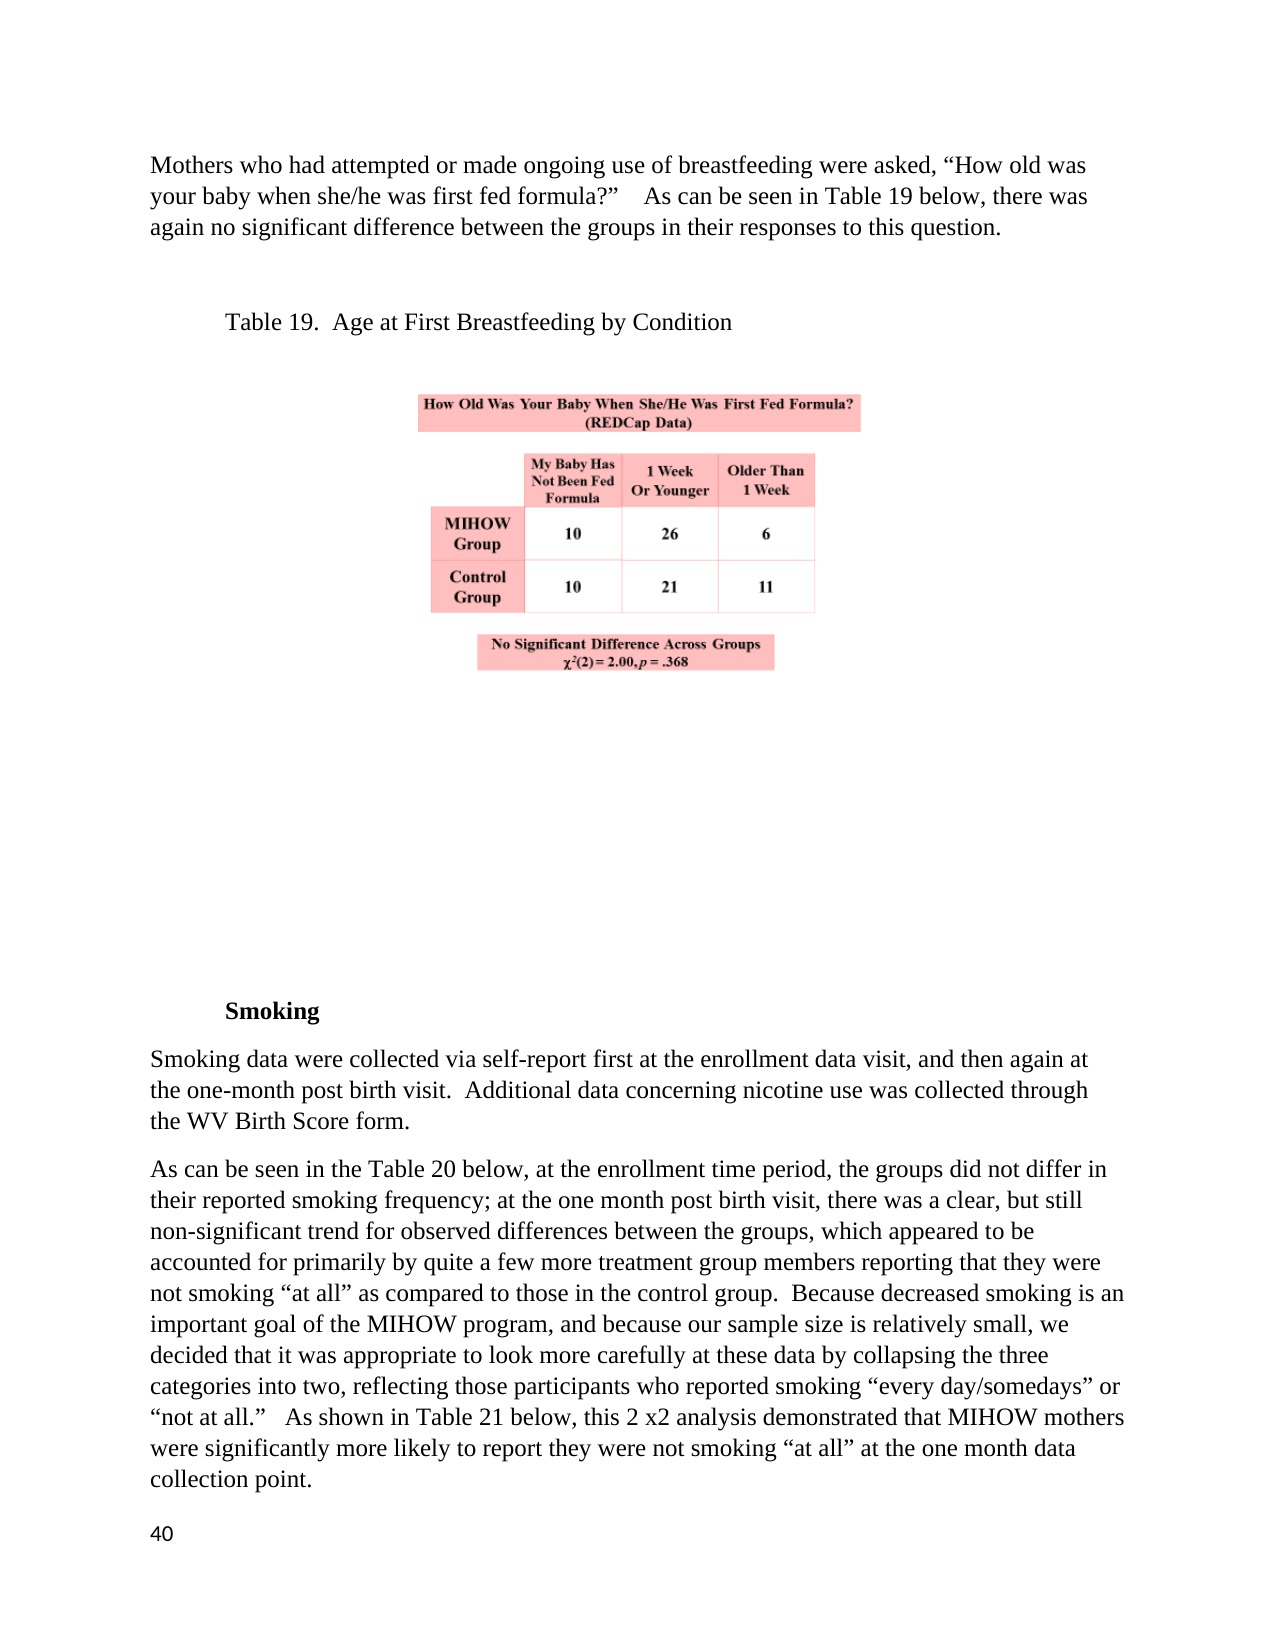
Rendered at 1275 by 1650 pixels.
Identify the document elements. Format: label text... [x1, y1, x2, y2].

text As can be seen in the Table 20 below, at the enrollment time period, the groups did not differ in their reported smoking frequency; at the one month post birth visit, there was a clear, but still non-significant trend for observed differences between the groups, which appeared to be accounted for primarily by quite a few more treatment group members reporting that they were not smoking “at all” as compared to those in the control group. Because decreased smoking is an important goal of the MIHOW program, and because our sample size is relatively small, we decided that it was appropriate to look more carefully at these data by collapsing the three categories into two, reflecting those participants who reported smoking “every day/somedays” or “not at all.” As shown in Table 21 below, this 2 x2 analysis demonstrated that MIHOW mothers were significantly more likely to report they were not smoking “at all” at the one month data collection point. [150, 1154, 1125, 1493]
text Smoking [150, 996, 1125, 1025]
text Table 19. Age at First Breastfeeding by Condition [150, 307, 1125, 336]
picture [295, 355, 980, 739]
text Smoking data were collected via self-report first at the enrollment data visit, and then again at the one-month post birth visit. Additional data concerning nicotine use was collected through the WV Birth Score form. [150, 1044, 1125, 1135]
text Mothers who had attempted or made ongoing use of breastfeeding were asked, “How old was your baby when she/he was first fed formula?” As can be seen in Table 19 below, there was again no significant difference between the groups in their responses to this question. [150, 150, 1125, 241]
